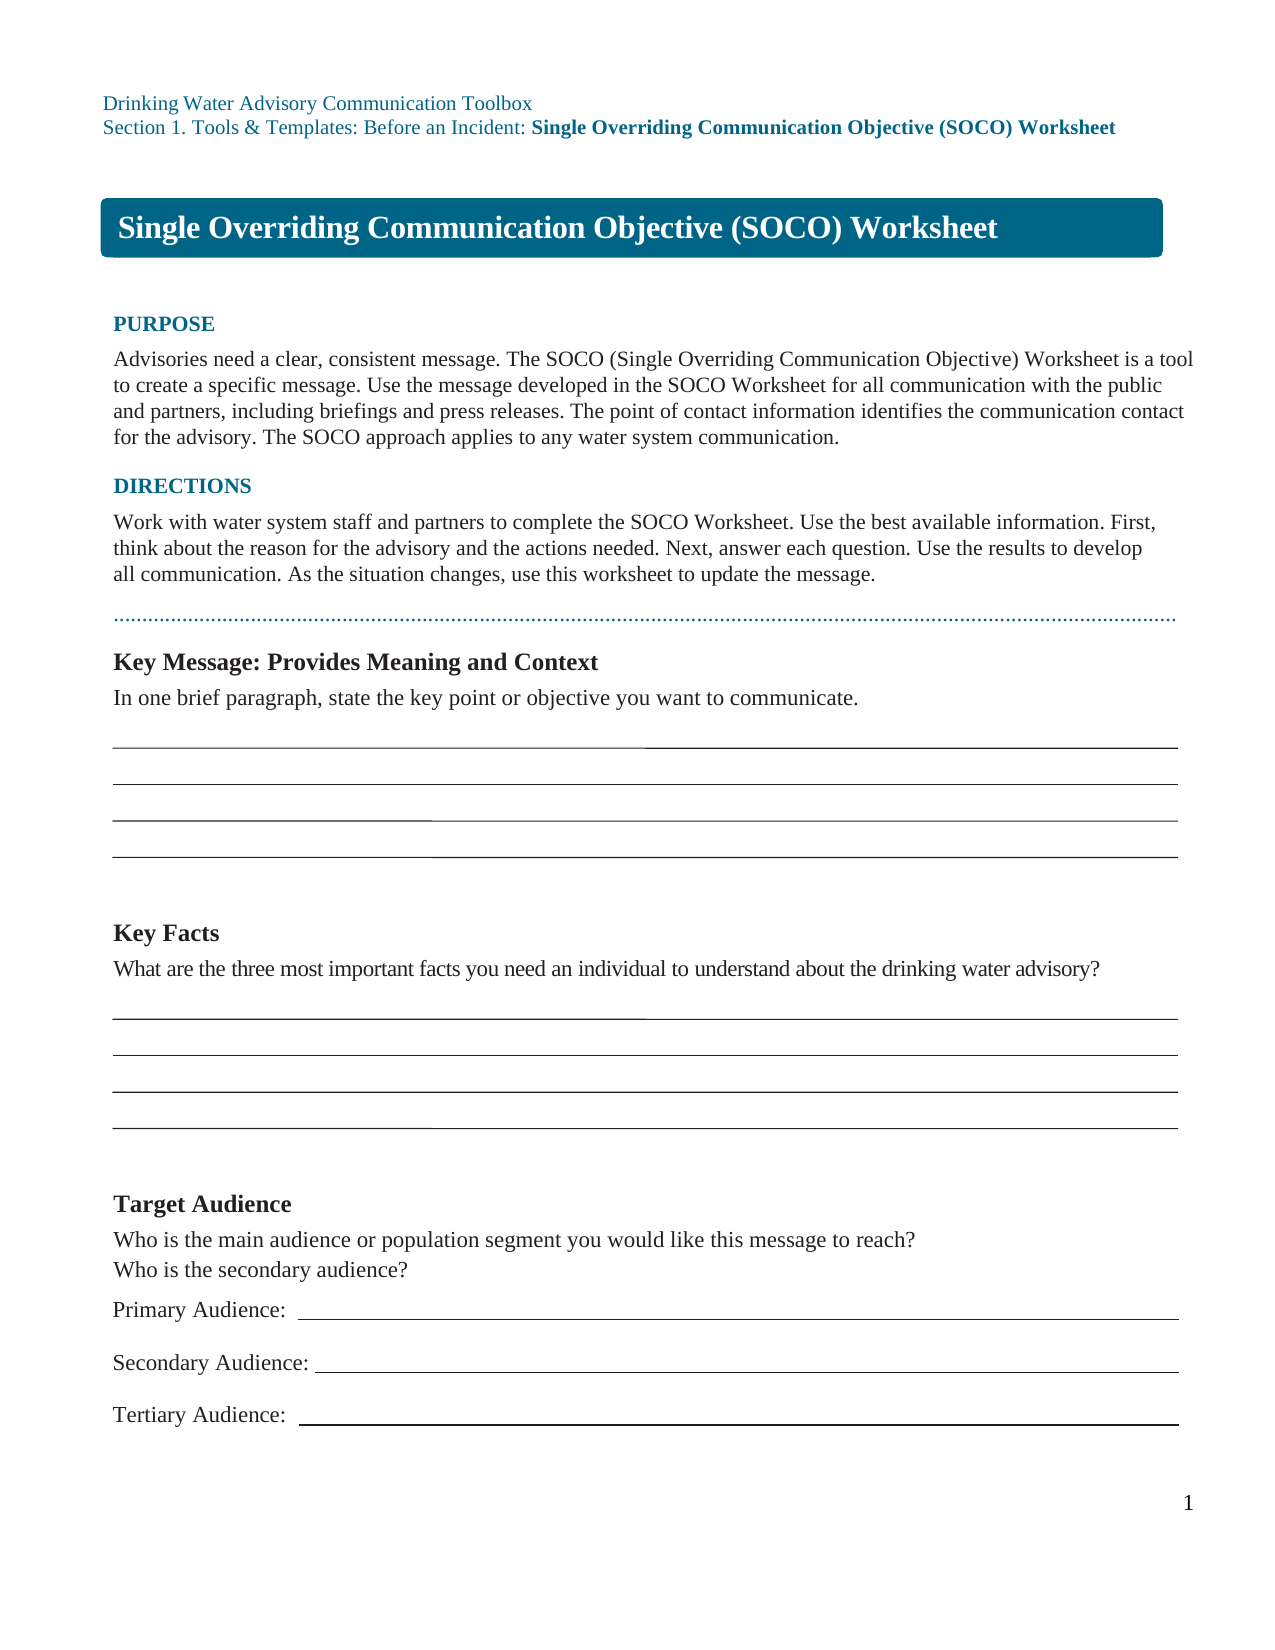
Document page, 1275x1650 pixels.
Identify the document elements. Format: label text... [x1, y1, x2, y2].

picture [198, 96, 203, 106]
picture [461, 96, 467, 108]
text DIRECTIONS [113, 473, 1194, 498]
text Primary Audience: Secondary Audience: Tertiary Audience: [112, 1296, 1179, 1428]
text Work with water system staff and partners to complete the SOCO Worksheet. Use the best available information. First, think about the reason for the advisory and the actions needed. Next, answer each question. Use the results to develop all communication. As the situation changes, use this worksheet to update the message. [113, 509, 1160, 586]
picture [287, 124, 294, 132]
text .......................................................................................................................................................................................... [113, 600, 1194, 626]
picture [191, 120, 197, 132]
picture [265, 120, 271, 132]
text In one brief paragraph, state the key point or objective you want to communicate. [113, 684, 1194, 710]
picture [241, 99, 247, 108]
text What are the three most important facts you need an individual to understand about the drinking water advisory? [113, 955, 1194, 981]
picture [503, 124, 510, 132]
text PURPOSE [101, 311, 1194, 336]
text Who is the main audience or population segment you would like this message to reach? Who is the secondary audience? [113, 1226, 955, 1282]
text Advisories need a clear, consistent message. The SOCO (Single Overriding Communication Objective) Worksheet is a tool to create a specific message. Use the message developed in the SOCO Worksheet for all communication with the public and partners, including briefings and press releases. The point of contact information identifies the communication contact for the advisory. The SOCO approach applies to any water system communication. [113, 346, 1194, 449]
subtitle Key Facts [113, 918, 1194, 946]
subtitle Key Message: Provides Meaning and Context [113, 647, 1194, 675]
picture [389, 100, 396, 108]
subtitle Target Audience [113, 1189, 1194, 1218]
